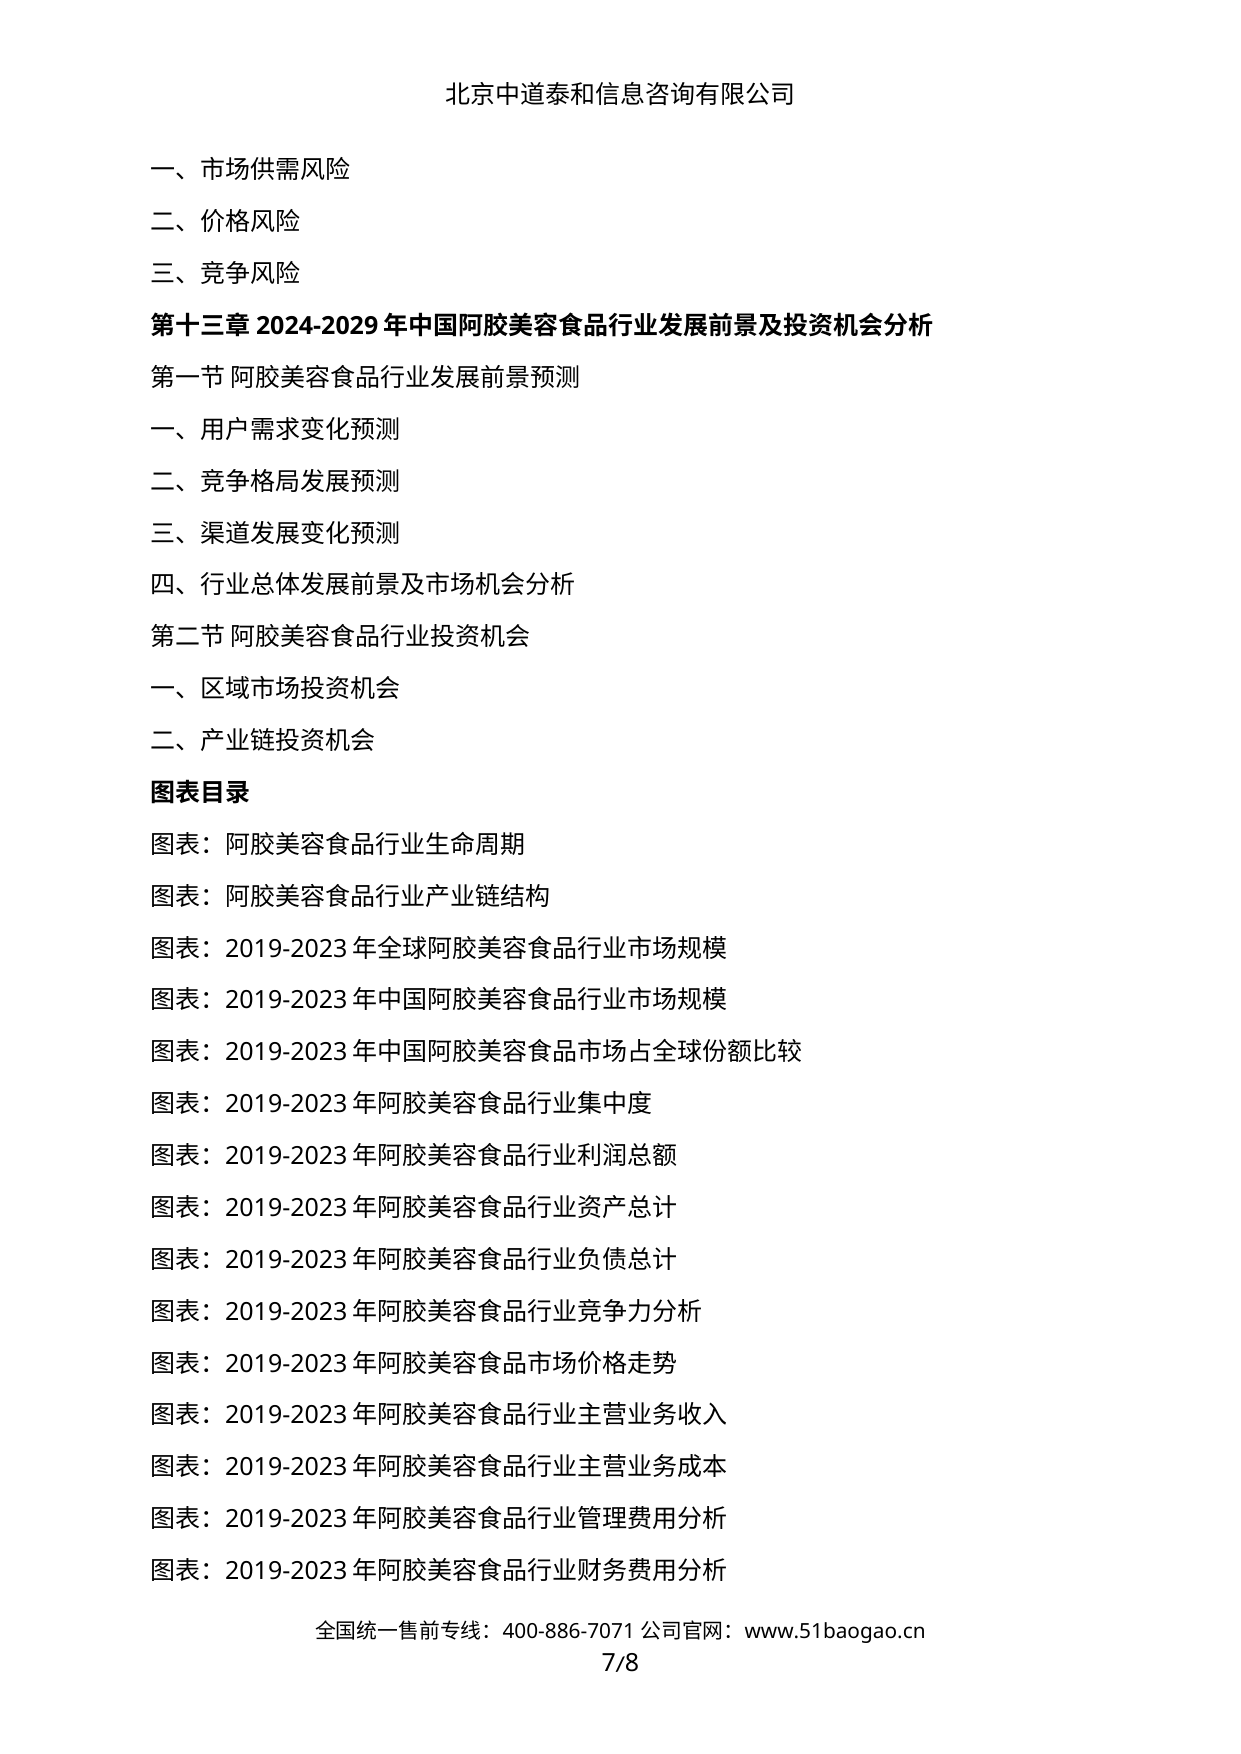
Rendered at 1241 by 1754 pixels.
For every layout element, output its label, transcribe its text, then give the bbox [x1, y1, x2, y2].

text 图表：阿胶美容食品行业产业链结构 [150, 876, 1090, 912]
text 图表：2019-2023年阿胶美容食品行业负债总计 [150, 1239, 1090, 1276]
text 图表：2019-2023年阿胶美容食品行业主营业务成本 [150, 1447, 1090, 1483]
text 图表：2019-2023年阿胶美容食品行业管理费用分析 [150, 1499, 1090, 1535]
text 图表：阿胶美容食品行业生命周期 [150, 824, 1090, 861]
text 图表：2019-2023年阿胶美容食品市场价格走势 [150, 1343, 1090, 1379]
text 一、用户需求变化预测 [150, 409, 1090, 446]
text 二、产业链投资机会 [150, 721, 1090, 757]
text 四、行业总体发展前景及市场机会分析 [150, 565, 1090, 601]
text 第二节 阿胶美容食品行业投资机会 [150, 617, 1090, 653]
text 第十三章 2024-2029年中国阿胶美容食品行业发展前景及投资机会分析 [150, 306, 1090, 342]
text 图表：2019-2023年阿胶美容食品行业主营业务收入 [150, 1395, 1090, 1431]
text 二、价格风险 [150, 202, 1090, 238]
text 三、竞争风险 [150, 254, 1090, 290]
text 一、区域市场投资机会 [150, 669, 1090, 705]
text 三、渠道发展变化预测 [150, 513, 1090, 549]
text 图表：2019-2023年中国阿胶美容食品行业市场规模 [150, 980, 1090, 1016]
text 二、竞争格局发展预测 [150, 461, 1090, 497]
text 图表：2019-2023年中国阿胶美容食品市场占全球份额比较 [150, 1032, 1090, 1068]
text 图表：2019-2023年阿胶美容食品行业财务费用分析 [150, 1551, 1090, 1587]
text 图表：2019-2023年阿胶美容食品行业集中度 [150, 1084, 1090, 1120]
text 图表：2019-2023年全球阿胶美容食品行业市场规模 [150, 928, 1090, 964]
text 图表目录 [150, 772, 1090, 809]
text 一、市场供需风险 [150, 150, 1090, 186]
text 图表：2019-2023年阿胶美容食品行业竞争力分析 [150, 1291, 1090, 1327]
text 图表：2019-2023年阿胶美容食品行业利润总额 [150, 1136, 1090, 1172]
text 图表：2019-2023年阿胶美容食品行业资产总计 [150, 1187, 1090, 1224]
text 第一节 阿胶美容食品行业发展前景预测 [150, 357, 1090, 394]
